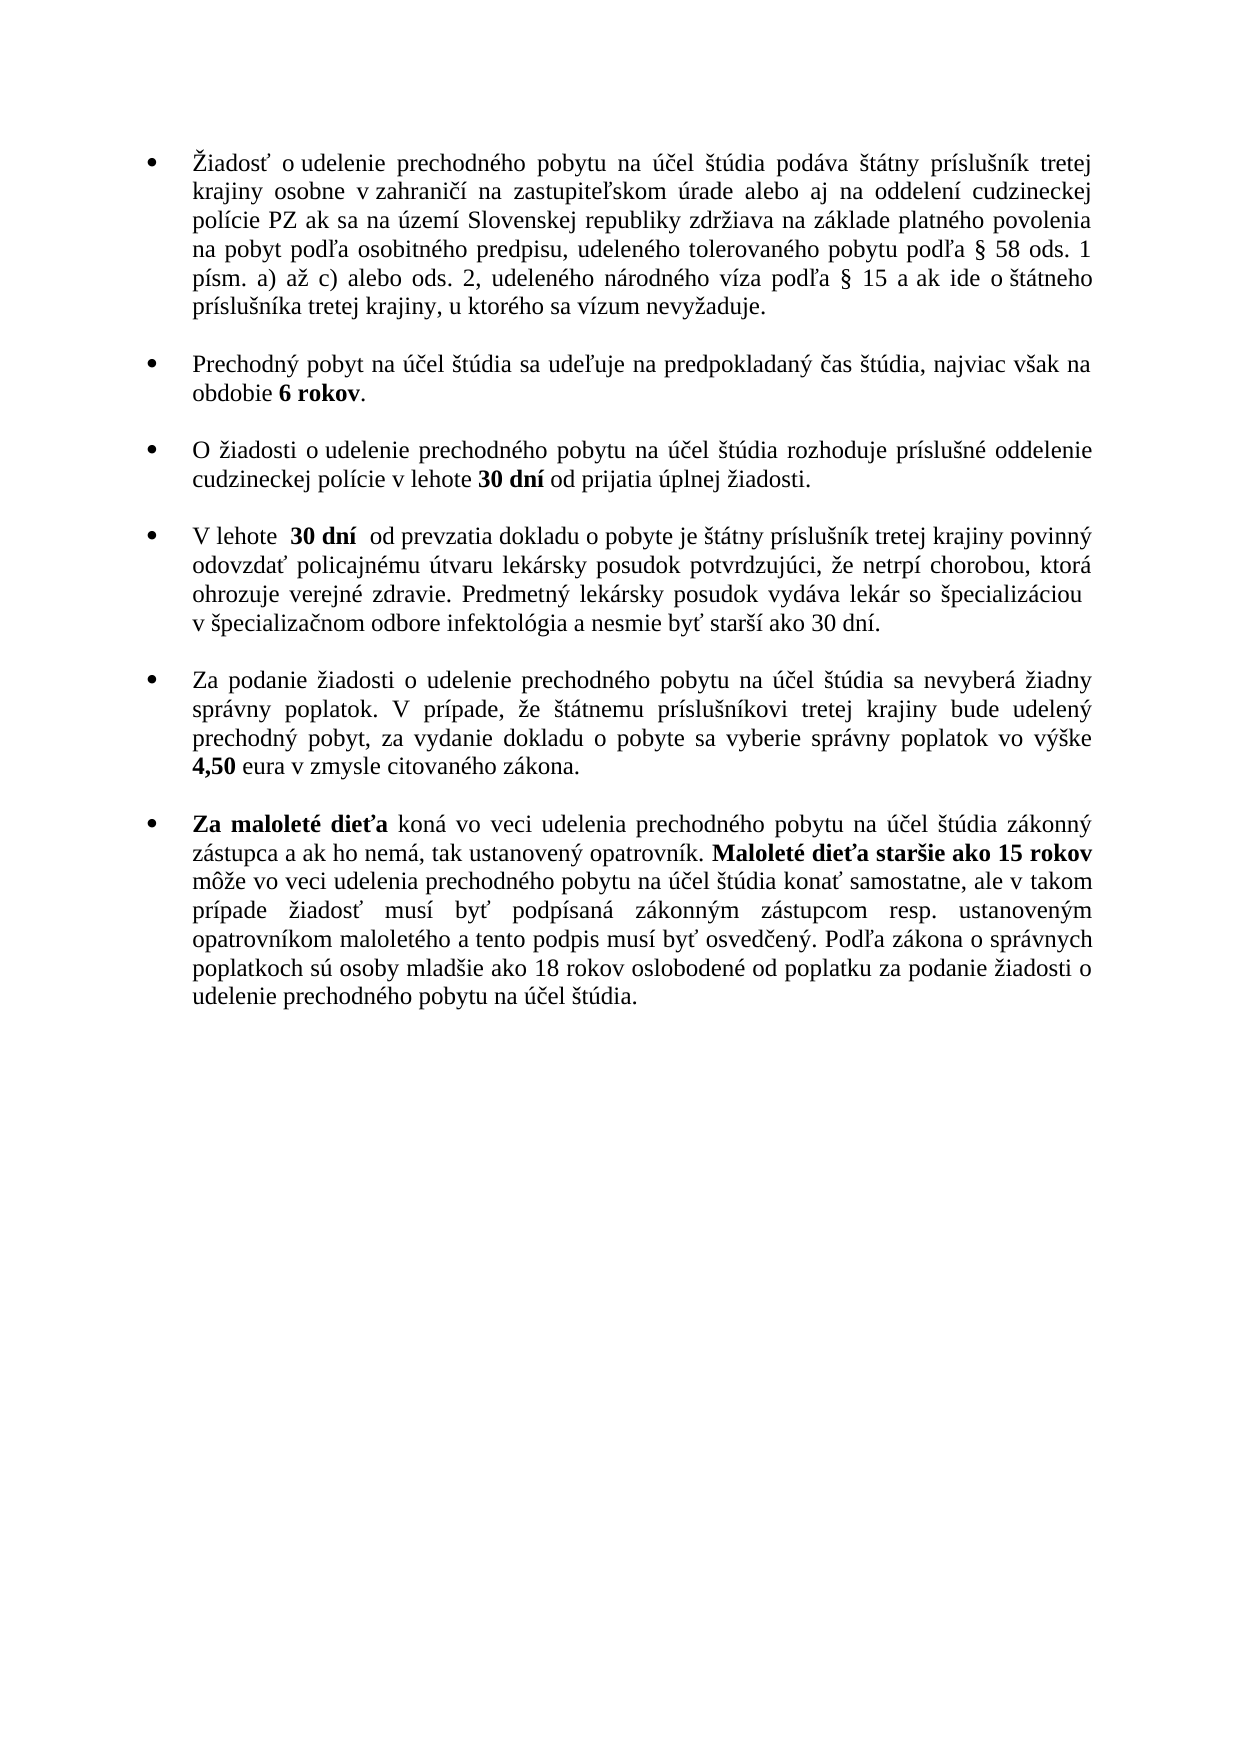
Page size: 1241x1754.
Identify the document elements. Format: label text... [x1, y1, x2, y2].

list Žiadosť o udelenie prechodného pobytu na účel štúdia podáva štátny príslušník tretej krajiny osobne v zahraničí na zastupiteľskom úrade alebo aj na oddelení cudzineckej polície PZ ak sa na území Slovenskej republiky zdržiava na základe platného povolenia na pobyt podľa osobitného predpisu, udeleného tolerovaného pobytu podľa § 58 ods. 1 písm. a) až c) alebo ods. 2, udeleného národného víza podľa § 15 a ak ide o štátneho príslušníka tretej krajiny, u ktorého sa vízum nevyžaduje. [148, 148, 1093, 320]
list Za maloleté dieťa koná vo veci udelenia prechodného pobytu na účel štúdia zákonný zástupca a ak ho nemá, tak ustanovený opatrovník. Maloleté dieťa staršie ako 15 rokov môže vo veci udelenia prechodného pobytu na účel štúdia konať samostatne, ale v takom prípade žiadosť musí byť podpísaná zákonným zástupcom resp. ustanoveným opatrovníkom maloletého a tento podpis musí byť osvedčený. Podľa zákona o správnych poplatkoch sú osoby mladšie ako 18 rokov oslobodené od poplatku za podanie žiadosti o udelenie prechodného pobytu na účel štúdia. [148, 809, 1093, 1010]
list Za podanie žiadosti o udelenie prechodného pobytu na účel štúdia sa nevyberá žiadny správny poplatok. V prípade, že štátnemu príslušníkovi tretej krajiny bude udelený prechodný pobyt, za vydanie dokladu o pobyte sa vyberie správny poplatok vo výške 4,50 eura v zmysle citovaného zákona. [148, 665, 1093, 780]
list Prechodný pobyt na účel štúdia sa udeľuje na predpokladaný čas štúdia, najviac však na obdobie 6 rokov. [148, 349, 1093, 406]
list V lehote 30 dní od prevzatia dokladu o pobyte je štátny príslušník tretej krajiny povinný odovzdať policajnému útvaru lekársky posudok potvrdzujúci, že netrpí chorobou, ktorá ohrozuje verejné zdravie. Predmetný lekársky posudok vydáva lekár so špecializáciou v špecializačnom odbore infektológia a nesmie byť starší ako 30 dní. [148, 521, 1093, 636]
list O žiadosti o udelenie prechodného pobytu na účel štúdia rozhoduje príslušné oddelenie cudzineckej polície v lehote 30 dní od prijatia úplnej žiadosti. [148, 435, 1093, 493]
